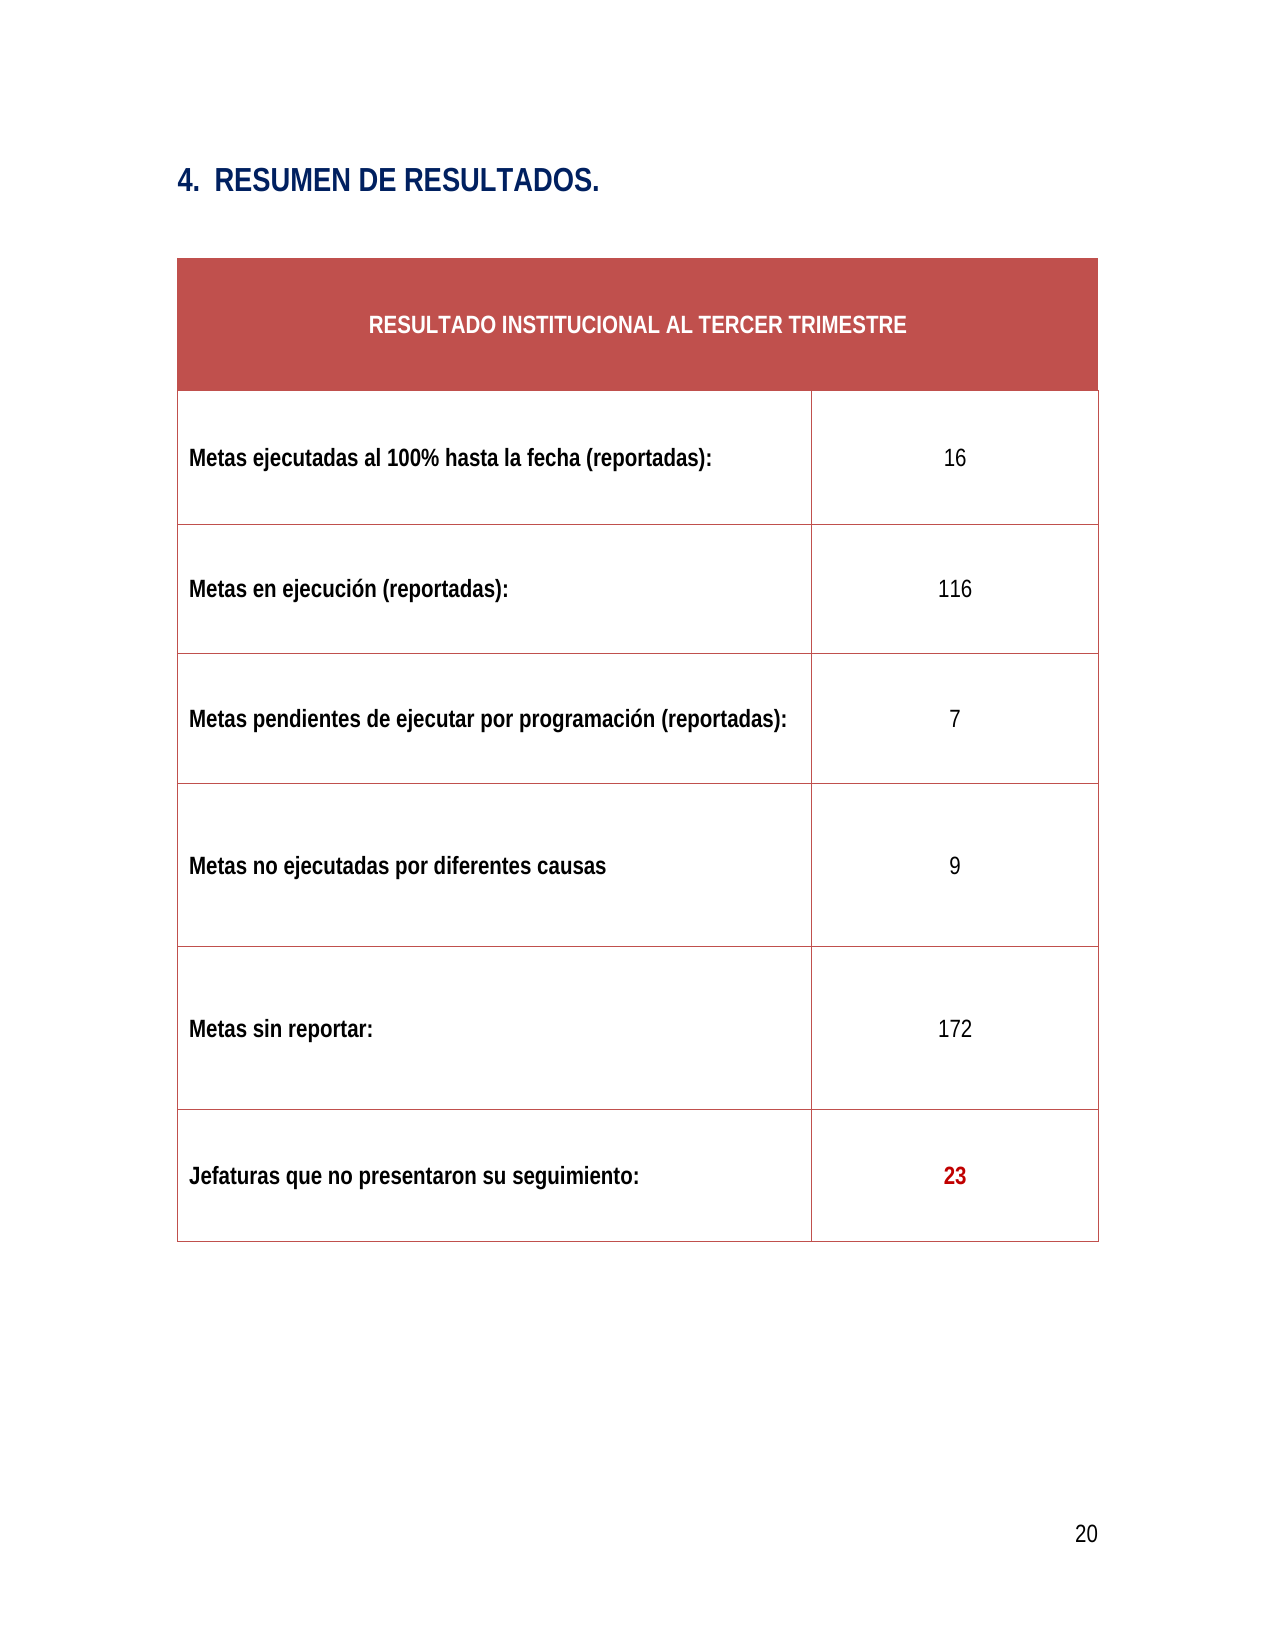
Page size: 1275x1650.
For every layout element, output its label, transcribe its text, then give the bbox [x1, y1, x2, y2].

table_cell 116 [812, 525, 1098, 652]
table_header RESULTADO INSTITUCIONAL AL TERCER TRIMESTRE [178, 259, 1098, 390]
table_cell Metas ejecutadas al 100% hasta la fecha (reportadas): [178, 391, 811, 523]
table_cell Metas sin reportar: [178, 947, 811, 1109]
table_cell 7 [812, 654, 1098, 783]
table_cell 23 [812, 1110, 1098, 1241]
table_cell 9 [812, 784, 1098, 946]
table_cell Metas pendientes de ejecutar por programación (reportadas): [178, 654, 811, 783]
table_cell 16 [812, 391, 1098, 523]
subtitle RESUMEN DE RESULTADOS. [177, 160, 1098, 198]
table_cell Metas no ejecutadas por diferentes causas [178, 784, 811, 946]
table_cell 172 [812, 947, 1098, 1109]
table_cell Metas en ejecución (reportadas): [178, 525, 811, 652]
table_cell Jefaturas que no presentaron su seguimiento: [178, 1110, 811, 1241]
